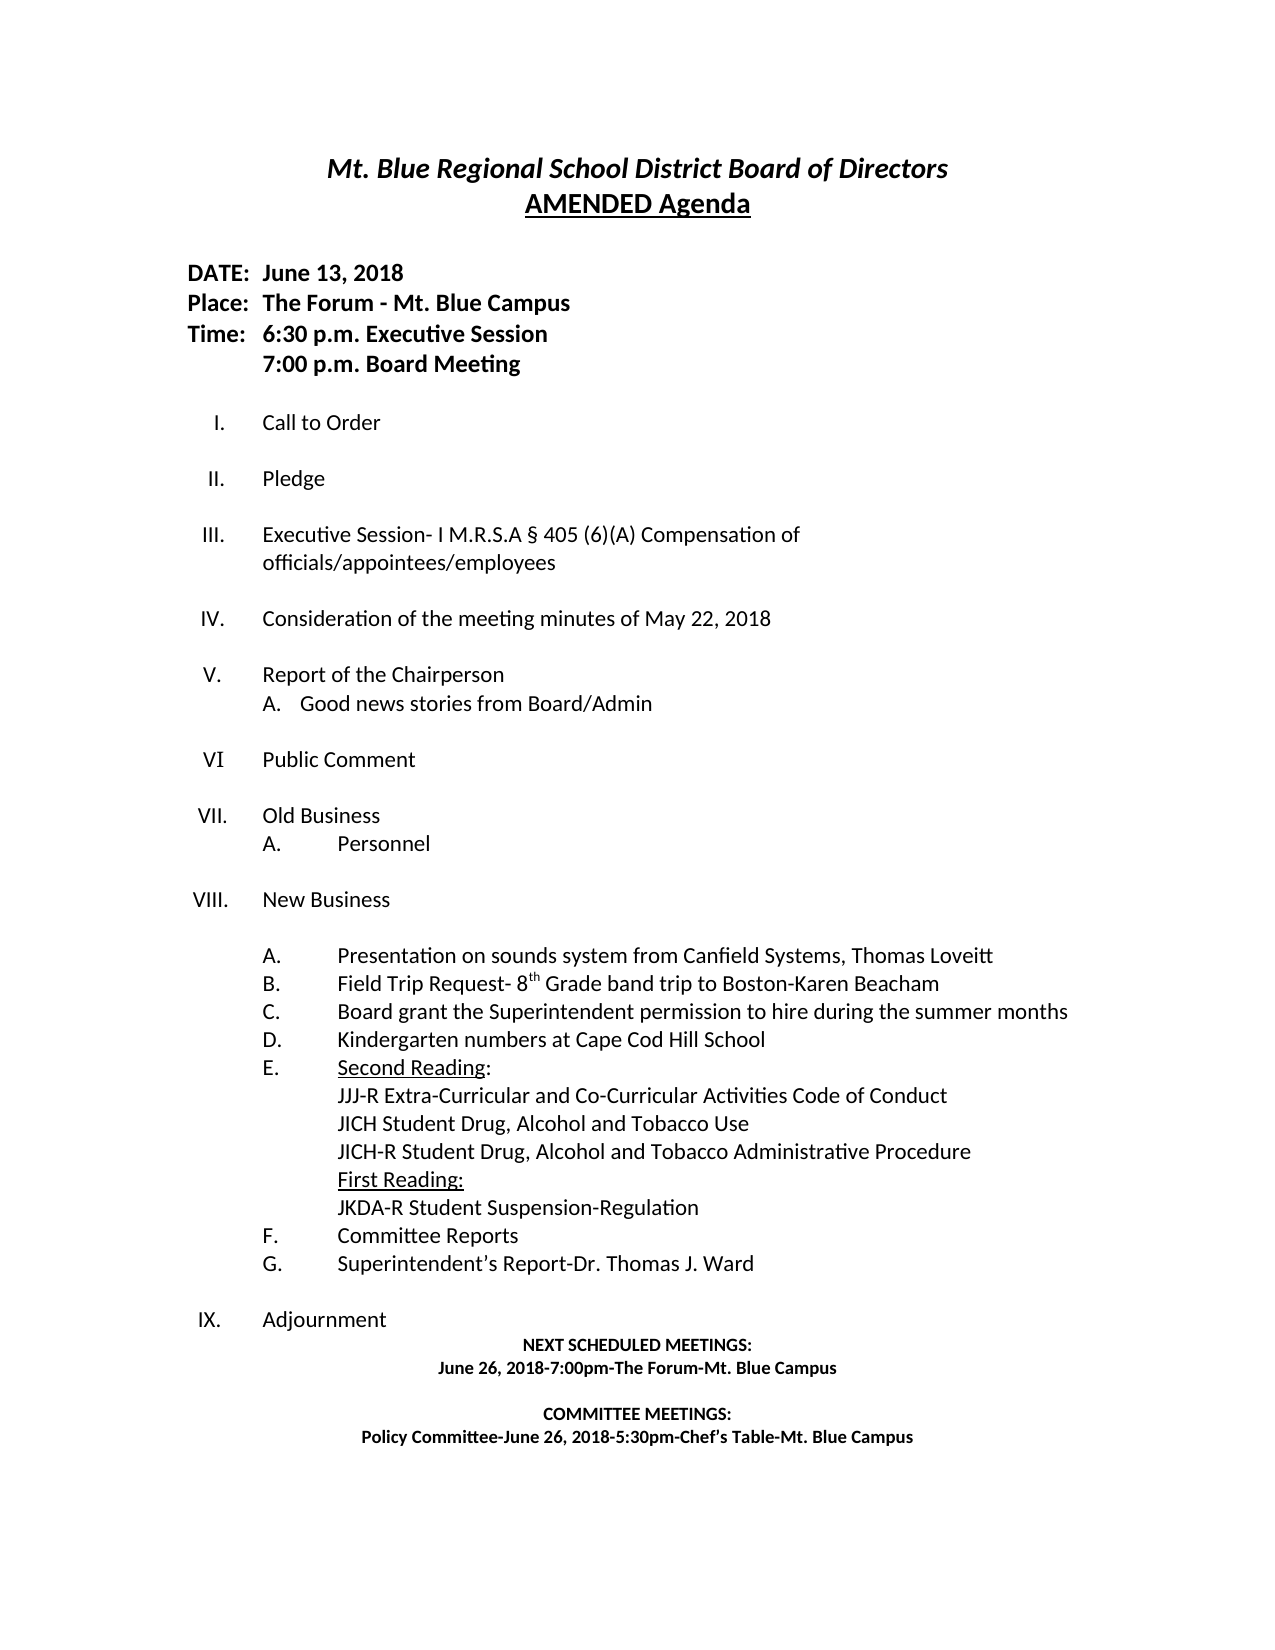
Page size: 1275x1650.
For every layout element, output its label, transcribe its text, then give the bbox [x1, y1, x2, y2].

list Executive Session- I M.R.S.A § 405 (6)(A) Compensation of officials/appointees/employees [225, 520, 1087, 604]
text DATE: June 13, 2018 [187, 257, 1209, 287]
text VII. Old Business [187, 801, 1087, 829]
text VI Public Comment [187, 745, 1087, 773]
list Consideration of the meeting minutes of May 22, 2018 [225, 604, 1087, 632]
list Committee Reports [262, 1221, 1087, 1249]
list Call to Order [225, 408, 1087, 464]
text JKDA-R Student Suspension-Regulation [187, 1193, 1087, 1221]
list Presentation on sounds system from Canfield Systems, Thomas Loveitt [262, 941, 1087, 969]
list Superintendent’s Report-Dr. Thomas J. Ward [262, 1249, 1087, 1277]
text V. Report of the Chairperson [187, 661, 1087, 689]
text COMMITTEE MEETINGS: [187, 1402, 1087, 1425]
text Mt. Blue Regional School District Board of Directors [187, 150, 1087, 186]
text VIII. New Business [187, 885, 1087, 913]
text IX. Adjournment [187, 1305, 1087, 1333]
text JJJ-R Extra-Curricular and Co-Curricular Activities Code of Conduct [187, 1081, 1087, 1109]
text Time: 6:30 p.m. Executive Session [187, 318, 1087, 348]
list Field Trip Request- 8th Grade band trip to Boston-Karen Beacham [262, 969, 1087, 997]
list Kindergarten numbers at Cape Cod Hill School [262, 1025, 1087, 1053]
text JICH-R Student Drug, Alcohol and Tobacco Administrative Procedure [187, 1137, 1087, 1165]
text AMENDED Agenda [187, 186, 1087, 221]
list Good news stories from Board/Admin [262, 689, 1087, 717]
text 7:00 p.m. Board Meeting [187, 348, 1087, 379]
list Pledge [225, 464, 1087, 492]
list Second Reading: [262, 1053, 1087, 1081]
text JICH Student Drug, Alcohol and Tobacco Use [187, 1109, 1087, 1137]
text First Reading: [187, 1165, 1087, 1193]
text Place: The Forum - Mt. Blue Campus [187, 287, 1087, 318]
list Board grant the Superintendent permission to hire during the summer months [262, 997, 1087, 1025]
text June 26, 2018-7:00pm-The Forum-Mt. Blue Campus [187, 1356, 1087, 1379]
text NEXT SCHEDULED MEETINGS: [187, 1333, 1087, 1356]
list Personnel [262, 829, 1087, 857]
text Policy Committee-June 26, 2018-5:30pm-Chef’s Table-Mt. Blue Campus [187, 1425, 1087, 1448]
